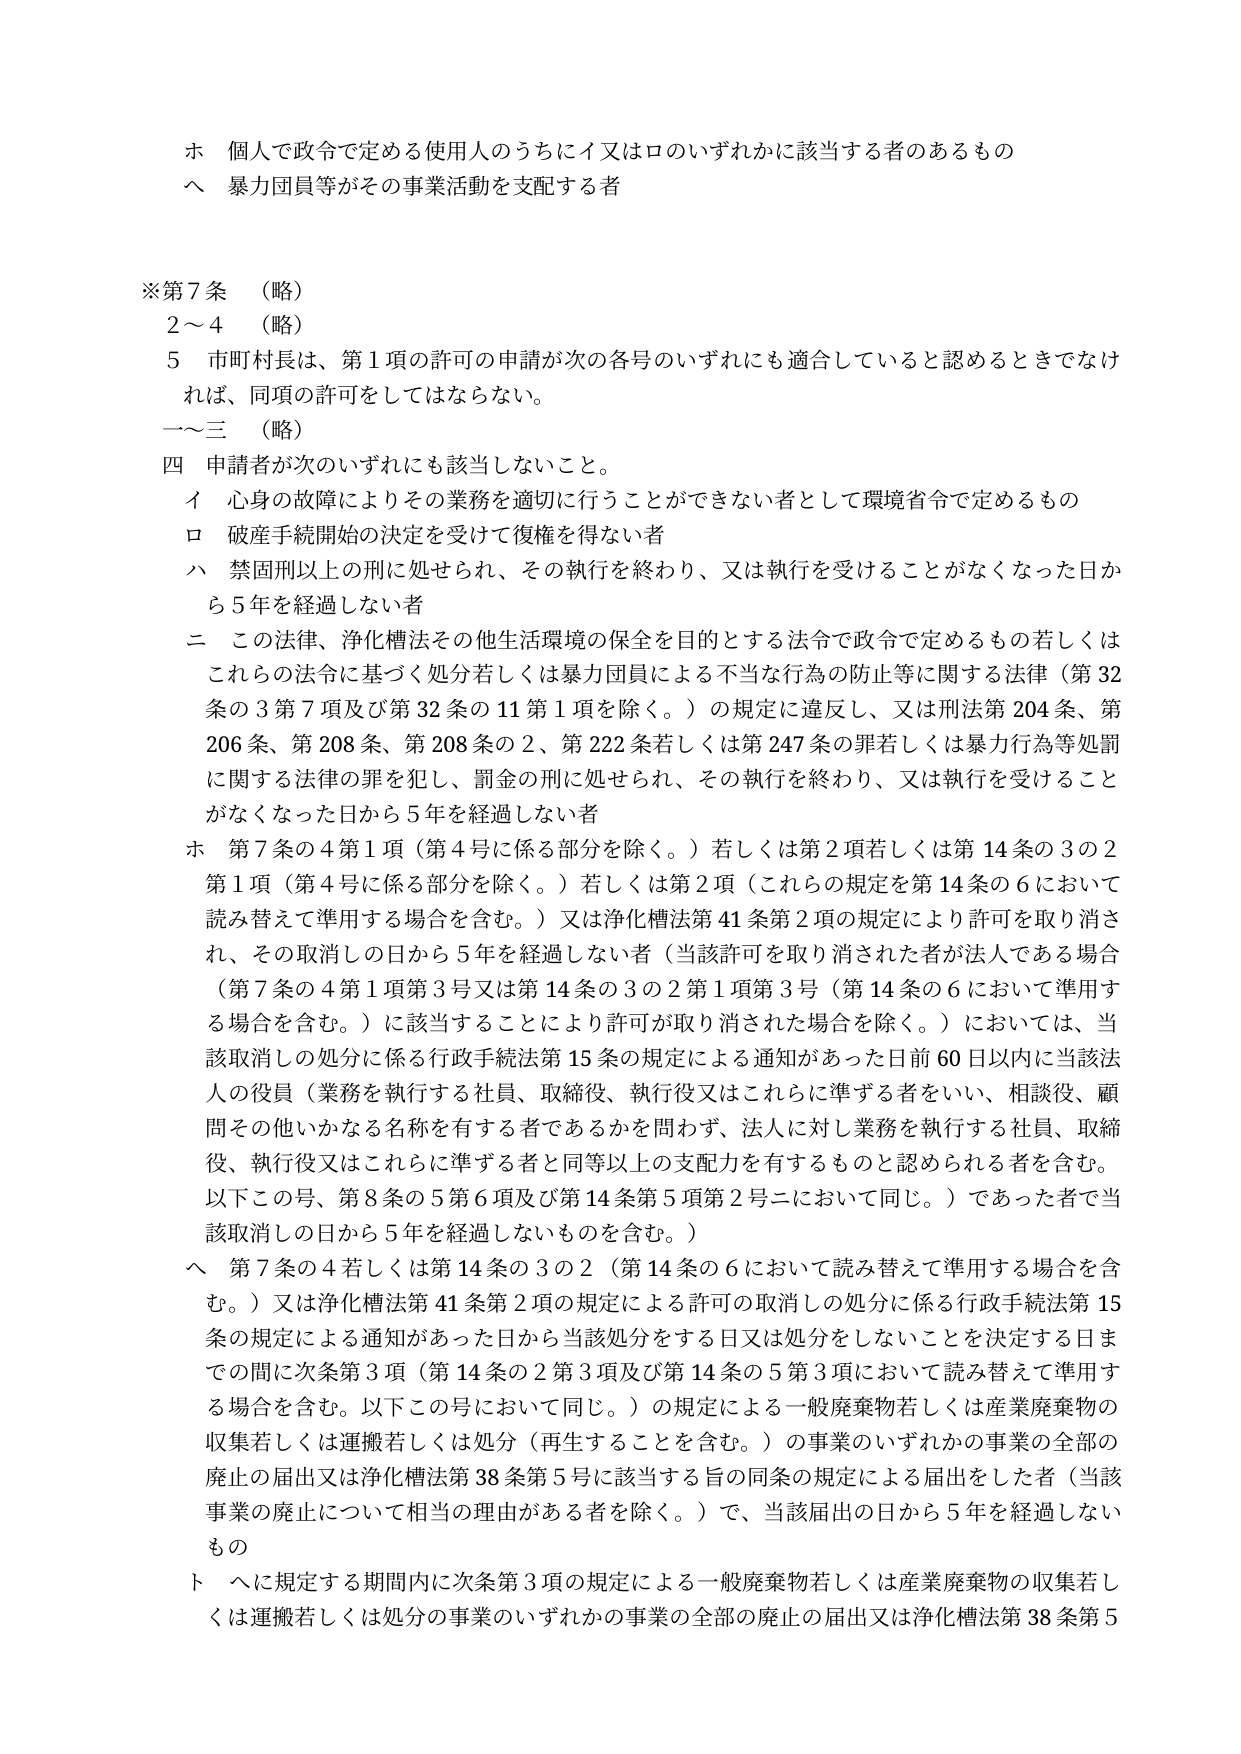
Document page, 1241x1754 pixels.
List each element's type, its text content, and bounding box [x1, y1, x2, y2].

text へ 暴力団員等がその事業活動を支配する者 [118, 167, 1122, 202]
text イ 心身の故障によりその業務を適切に行うことができない者として環境省令で定めるもの [118, 482, 1122, 516]
text へ 第７条の４若しくは第14条の３の２（第14条の６において読み替えて準用する場合を含む。）又は浄化槽法第41条第２項の規定による許可の取消しの処分に係る行政手続法第15条の規定による通知があった日から当該処分をする日又は処分をしないことを決定する日までの間に次条第３項（第14条の２第３項及び第14条の５第３項において読み替えて準用する場合を含む。以下この号において同じ。）の規定による一般廃棄物若しくは産業廃棄物の収集若しくは運搬若しくは処分（再生することを含む。）の事業のいずれかの事業の全部の廃止の届出又は浄化槽法第38条第５号に該当する旨の同条の規定による届出をした者（当該事業の廃止について相当の理由がある者を除く。）で、当該届出の日から５年を経過しないもの [118, 1249, 1122, 1563]
text ※第７条 （略） [118, 272, 1122, 307]
text ハ 禁固刑以上の刑に処せられ、その執行を終わり、又は執行を受けることがなくなった日から５年を経過しない者 [118, 551, 1122, 621]
text ２～４ （略） [118, 307, 1122, 342]
text 四 申請者が次のいずれにも該当しないこと。 [118, 447, 1122, 482]
text 一～三 （略） [118, 412, 1122, 447]
text ホ 個人で政令で定める使用人のうちにイ又はロのいずれかに該当する者のあるもの [118, 133, 1122, 167]
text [118, 1563, 1122, 1633]
text ホ 第７条の４第１項（第４号に係る部分を除く。）若しくは第２項若しくは第14条の３の２第１項（第４号に係る部分を除く。）若しくは第２項（これらの規定を第14条の６において読み替えて準用する場合を含む。）又は浄化槽法第41条第２項の規定により許可を取り消され、その取消しの日から５年を経過しない者（当該許可を取り消された者が法人である場合（第７条の４第１項第３号又は第14条の３の２第１項第３号（第14条の６において準用する場合を含む。）に該当することにより許可が取り消された場合を除く。）においては、当該取消しの処分に係る行政手続法第15条の規定による通知があった日前60日以内に当該法人の役員（業務を執行する社員、取締役、執行役又はこれらに準ずる者をいい、相談役、顧問その他いかなる名称を有する者であるかを問わず、法人に対し業務を執行する社員、取締役、執行役又はこれらに準ずる者と同等以上の支配力を有するものと認められる者を含む。以下この号、第８条の５第６項及び第14条第５項第２号ニにおいて同じ。）であった者で当該取消しの日から５年を経過しないものを含む。） [118, 831, 1122, 1249]
text ５ 市町村長は、第１項の許可の申請が次の各号のいずれにも適合していると認めるときでなければ、同項の許可をしてはならない。 [118, 342, 1122, 412]
text ニ この法律、浄化槽法その他生活環境の保全を目的とする法令で政令で定めるもの若しくはこれらの法令に基づく処分若しくは暴力団員による不当な行為の防止等に関する法律（第32条の３第７項及び第32条の11第１項を除く。）の規定に違反し、又は刑法第204条、第206条、第208条、第208条の２、第222条若しくは第247条の罪若しくは暴力行為等処罰に関する法律の罪を犯し、罰金の刑に処せられ、その執行を終わり、又は執行を受けることがなくなった日から５年を経過しない者 [118, 621, 1122, 831]
text ロ 破産手続開始の決定を受けて復権を得ない者 [118, 516, 1122, 551]
